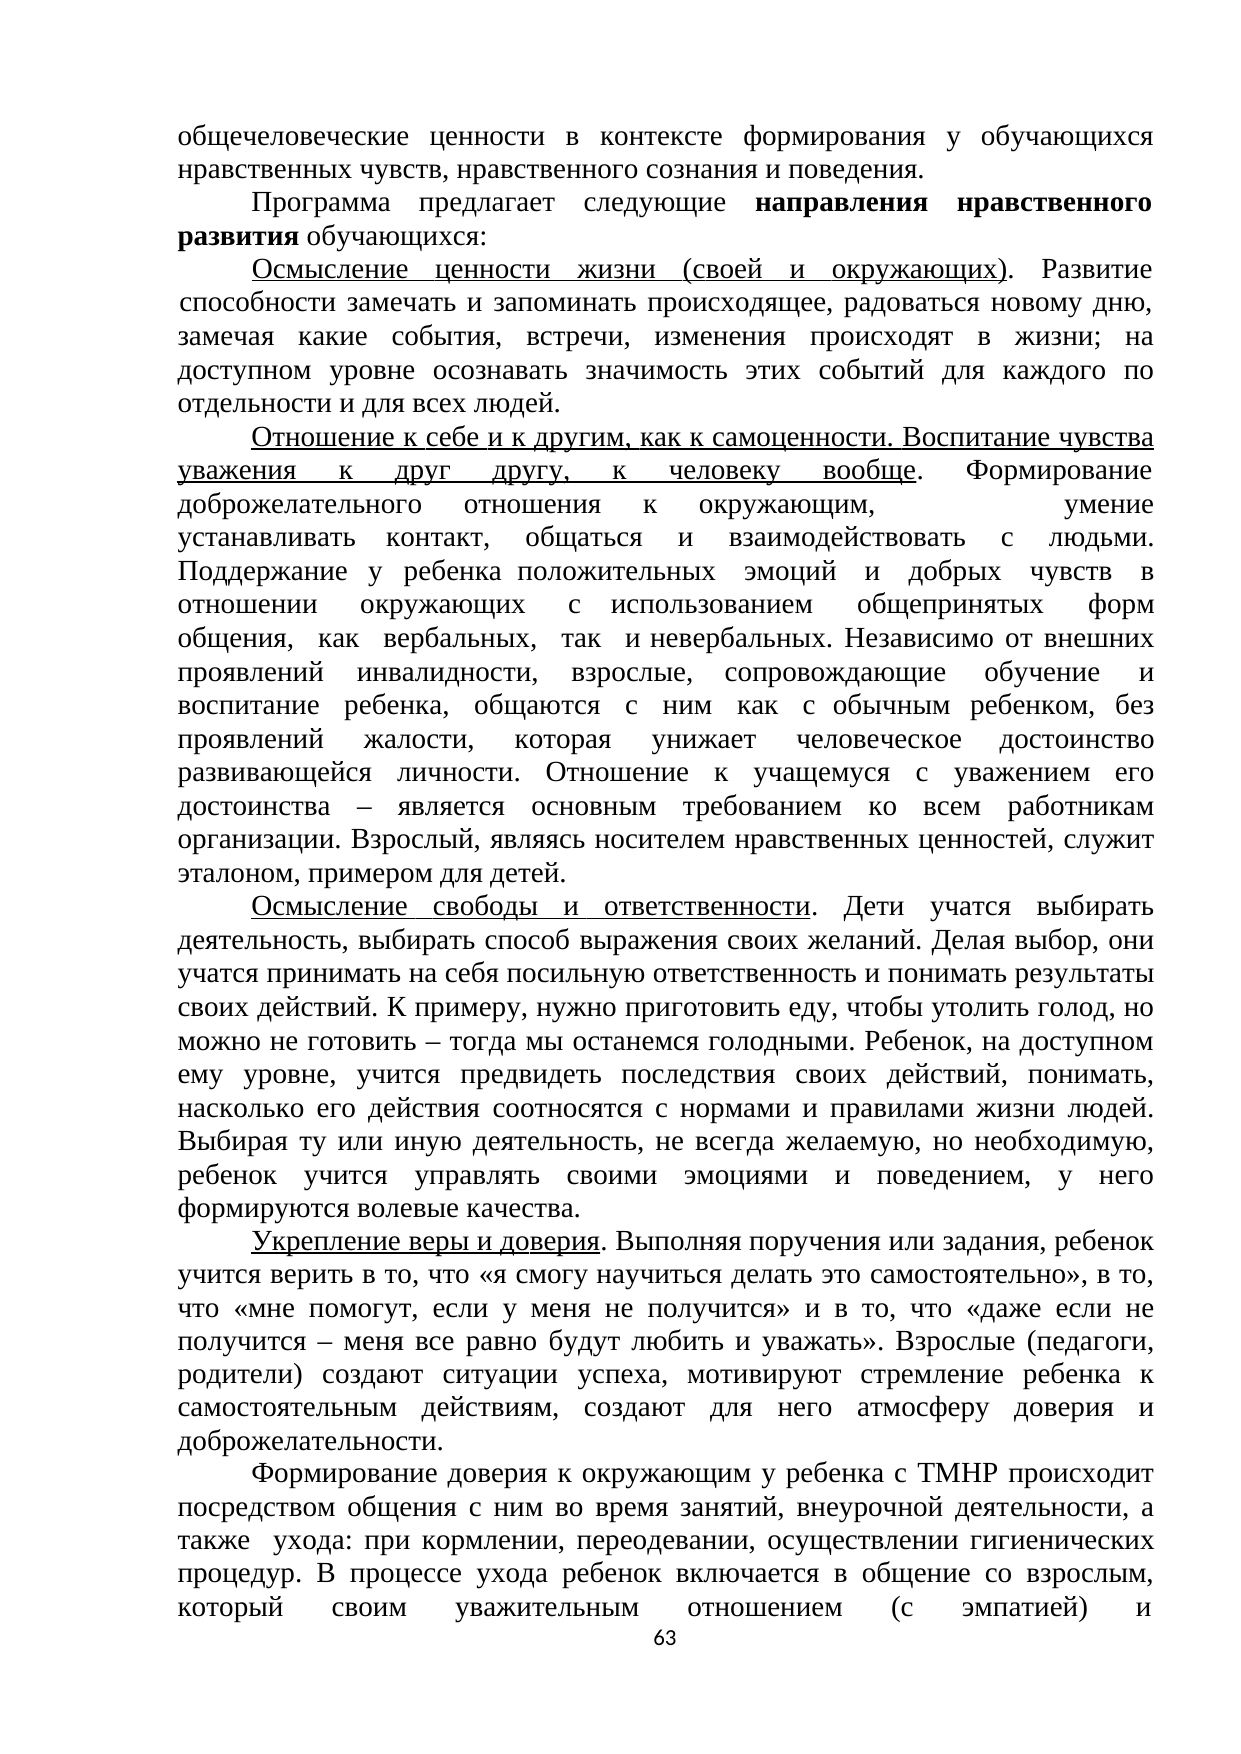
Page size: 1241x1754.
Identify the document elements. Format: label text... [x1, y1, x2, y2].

text Осмысление ценности жизни (своей и окружающих). Развитие способности замечать и запоминать происходящее, радоваться новому дню, [175, 252, 1152, 318]
text Укрепление веры и доверия. Выполняя поручения или задания, ребенок учится верить в то, что «я смогу научиться делать это самостоятельно», в то, что «мне помогут, если у меня не получится» и в то, что «даже если не получится – меня все равно будут любить и уважать». Взрослые (педагоги, родители) создают ситуации успеха, мотивируют стремление ребенка к самостоятельным действиям, создают для него атмосферу доверия и доброжелательности. [177, 1224, 1154, 1456]
text Программа предлагает следующие направления нравственного развития обучающихся: [177, 185, 1154, 252]
text Отношение к себе и к другим, как к самоценности. Воспитание чувства уважения к друг другу, к человеку вообще. Формирование доброжелательного отношения к окружающим, умение устанавливать контакт, общаться и взаимодействовать с людьми. Поддержание у ребенка положительных эмоций и добрых чувств в отношении окружающих с использованием общепринятых форм общения, как вербальных, так и невербальных. Независимо от внешних проявлений инвалидности, взрослые, сопровождающие обучение и воспитание ребенка, общаются с ним как с обычным ребенком, без проявлений жалости, которая унижает человеческое достоинство развивающейся личности. Отношение к учащемуся с уважением его достоинства – является основным требованием ко всем работникам организации. Взрослый, являясь носителем нравственных ценностей, служит эталоном, примером для детей. [177, 419, 1154, 888]
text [177, 1456, 1154, 1622]
text замечая какие события, встречи, изменения происходят в жизни; на доступном уровне осознавать значимость этих событий для каждого по отдельности и для всех людей. [177, 318, 1153, 419]
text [177, 118, 1154, 185]
text Осмысление свободы и ответственности. Дети учатся выбирать деятельность, выбирать способ выражения своих желаний. Делая выбор, они учатся принимать на себя посильную ответственность и понимать результаты своих действий. К примеру, нужно приготовить еду, чтобы утолить голод, но можно не готовить – тогда мы останемся голодными. Ребенок, на доступном ему уровне, учится предвидеть последствия своих действий, понимать, насколько его действия соотносятся с нормами и правилами жизни людей. Выбирая ту или иную деятельность, не всегда желаемую, но необходимую, ребенок учится управлять своими эмоциями и поведением, у него формируются волевые качества. [177, 888, 1154, 1224]
